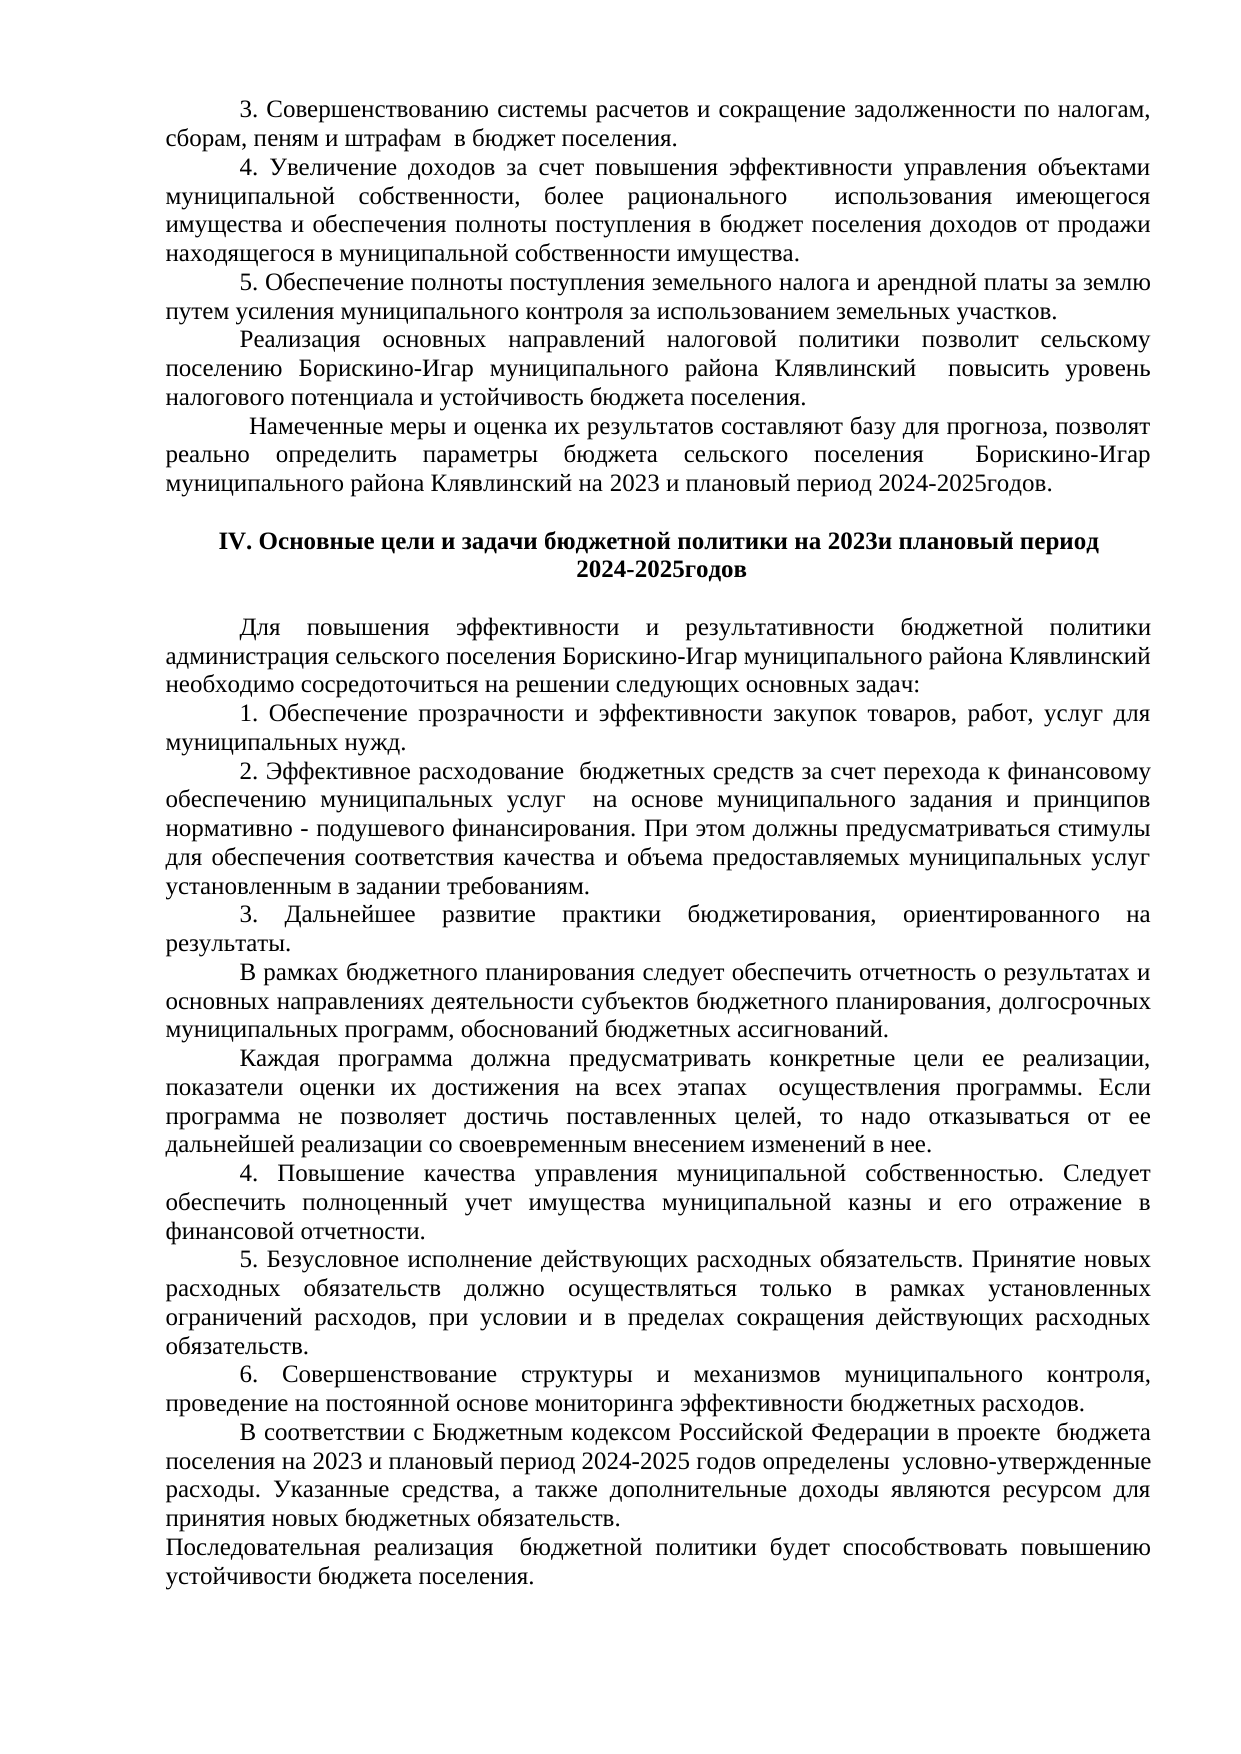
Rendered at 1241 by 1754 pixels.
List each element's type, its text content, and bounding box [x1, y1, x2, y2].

text 4. Повышение качества управления муниципальной собственностью. Следует обеспечить полноценный учет имущества муниципальной казны и его отражение в финансовой отчетности. [165, 1158, 1152, 1244]
text 3. Дальнейшее развитие практики бюджетирования, ориентированного на результаты. [165, 899, 1152, 957]
text 3. Совершенствованию системы расчетов и сокращение задолженности по налогам, сборам, пеням и штрафам в бюджет поселения. [165, 94, 1152, 152]
text В рамках бюджетного планирования следует обеспечить отчетность о результатах и основных направлениях деятельности субъектов бюджетного планирования, долгосрочных муниципальных программ, обоснований бюджетных ассигнований. [165, 957, 1152, 1043]
text Для повышения эффективности и результативности бюджетной политики администрация сельского поселения Борискино-Игар муниципального района Клявлинский необходимо сосредоточиться на решении следующих основных задач: [165, 612, 1152, 698]
text Намеченные меры и оценка их результатов составляют базу для прогноза, позволят реально определить параметры бюджета сельского поселения Борискино-Игар муниципального района Клявлинский на 2023 и плановый период 2024-2025годов. [165, 411, 1152, 497]
text 5. Безусловное исполнение действующих расходных обязательств. Принятие новых расходных обязательств должно осуществляться только в рамках установленных ограничений расходов, при условии и в пределах сокращения действующих расходных обязательств. [165, 1244, 1152, 1359]
text В соответствии с Бюджетным кодексом Российской Федерации в проекте бюджета поселения на 2023 и плановый период 2024-2025 годов определены условно-утвержденные расходы. Указанные средства, а также дополнительные доходы являются ресурсом для принятия новых бюджетных обязательств. [165, 1417, 1152, 1532]
text Последовательная реализация бюджетной политики будет способствовать повышению устойчивости бюджета поселения. [165, 1532, 1152, 1589]
text 4. Увеличение доходов за счет повышения эффективности управления объектами муниципальной собственности, более рационального использования имеющегося имущества и обеспечения полноты поступления в бюджет поселения доходов от продажи находящегося в муниципальной собственности имущества. [165, 152, 1152, 267]
text 6. Совершенствование структуры и механизмов муниципального контроля, проведение на постоянной основе мониторинга эффективности бюджетных расходов. [165, 1359, 1152, 1417]
text 2024-2025годов [165, 554, 1152, 583]
text Каждая программа должна предусматривать конкретные цели ее реализации, показатели оценки их достижения на всех этапах осуществления программы. Если программа не позволяет достичь поставленных целей, то надо отказываться от ее дальнейшей реализации со своевременным внесением изменений в нее. [165, 1043, 1152, 1158]
text IV. Основные цели и задачи бюджетной политики на 2023и плановый период [165, 526, 1152, 554]
text 5. Обеспечение полноты поступления земельного налога и арендной платы за землю путем усиления муниципального контроля за использованием земельных участков. [165, 267, 1152, 324]
text 2. Эффективное расходование бюджетных средств за счет перехода к финансовому обеспечению муниципальных услуг на основе муниципального задания и принципов нормативно - подушевого финансирования. При этом должны предусматриваться стимулы для обеспечения соответствия качества и объема предоставляемых муниципальных услуг установленным в задании требованиям. [165, 756, 1152, 899]
text Реализация основных направлений налоговой политики позволит сельскому поселению Борискино-Игар муниципального района Клявлинский повысить уровень налогового потенциала и устойчивость бюджета поселения. [165, 324, 1152, 411]
text 1. Обеспечение прозрачности и эффективности закупок товаров, работ, услуг для муниципальных нужд. [165, 698, 1152, 756]
